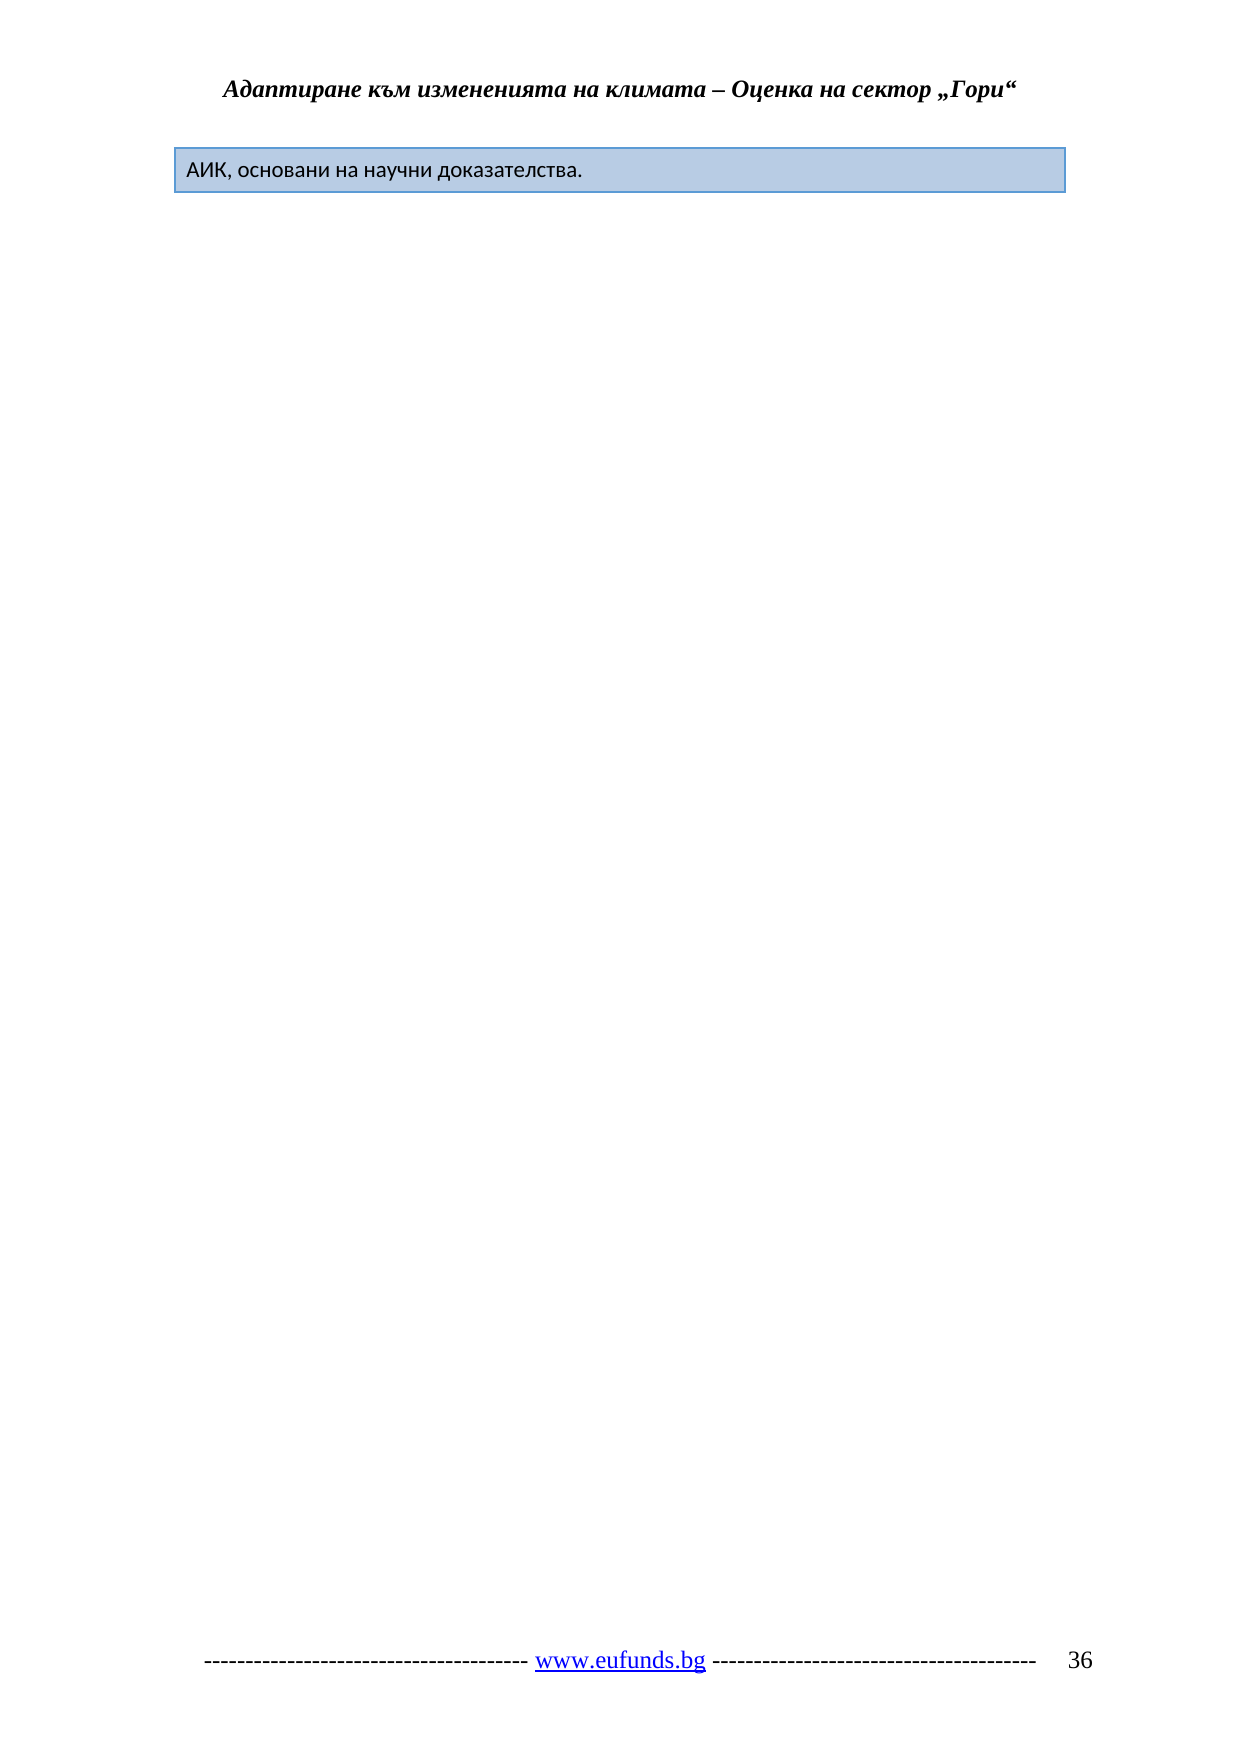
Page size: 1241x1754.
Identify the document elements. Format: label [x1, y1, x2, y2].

table_header [176, 149, 1064, 191]
